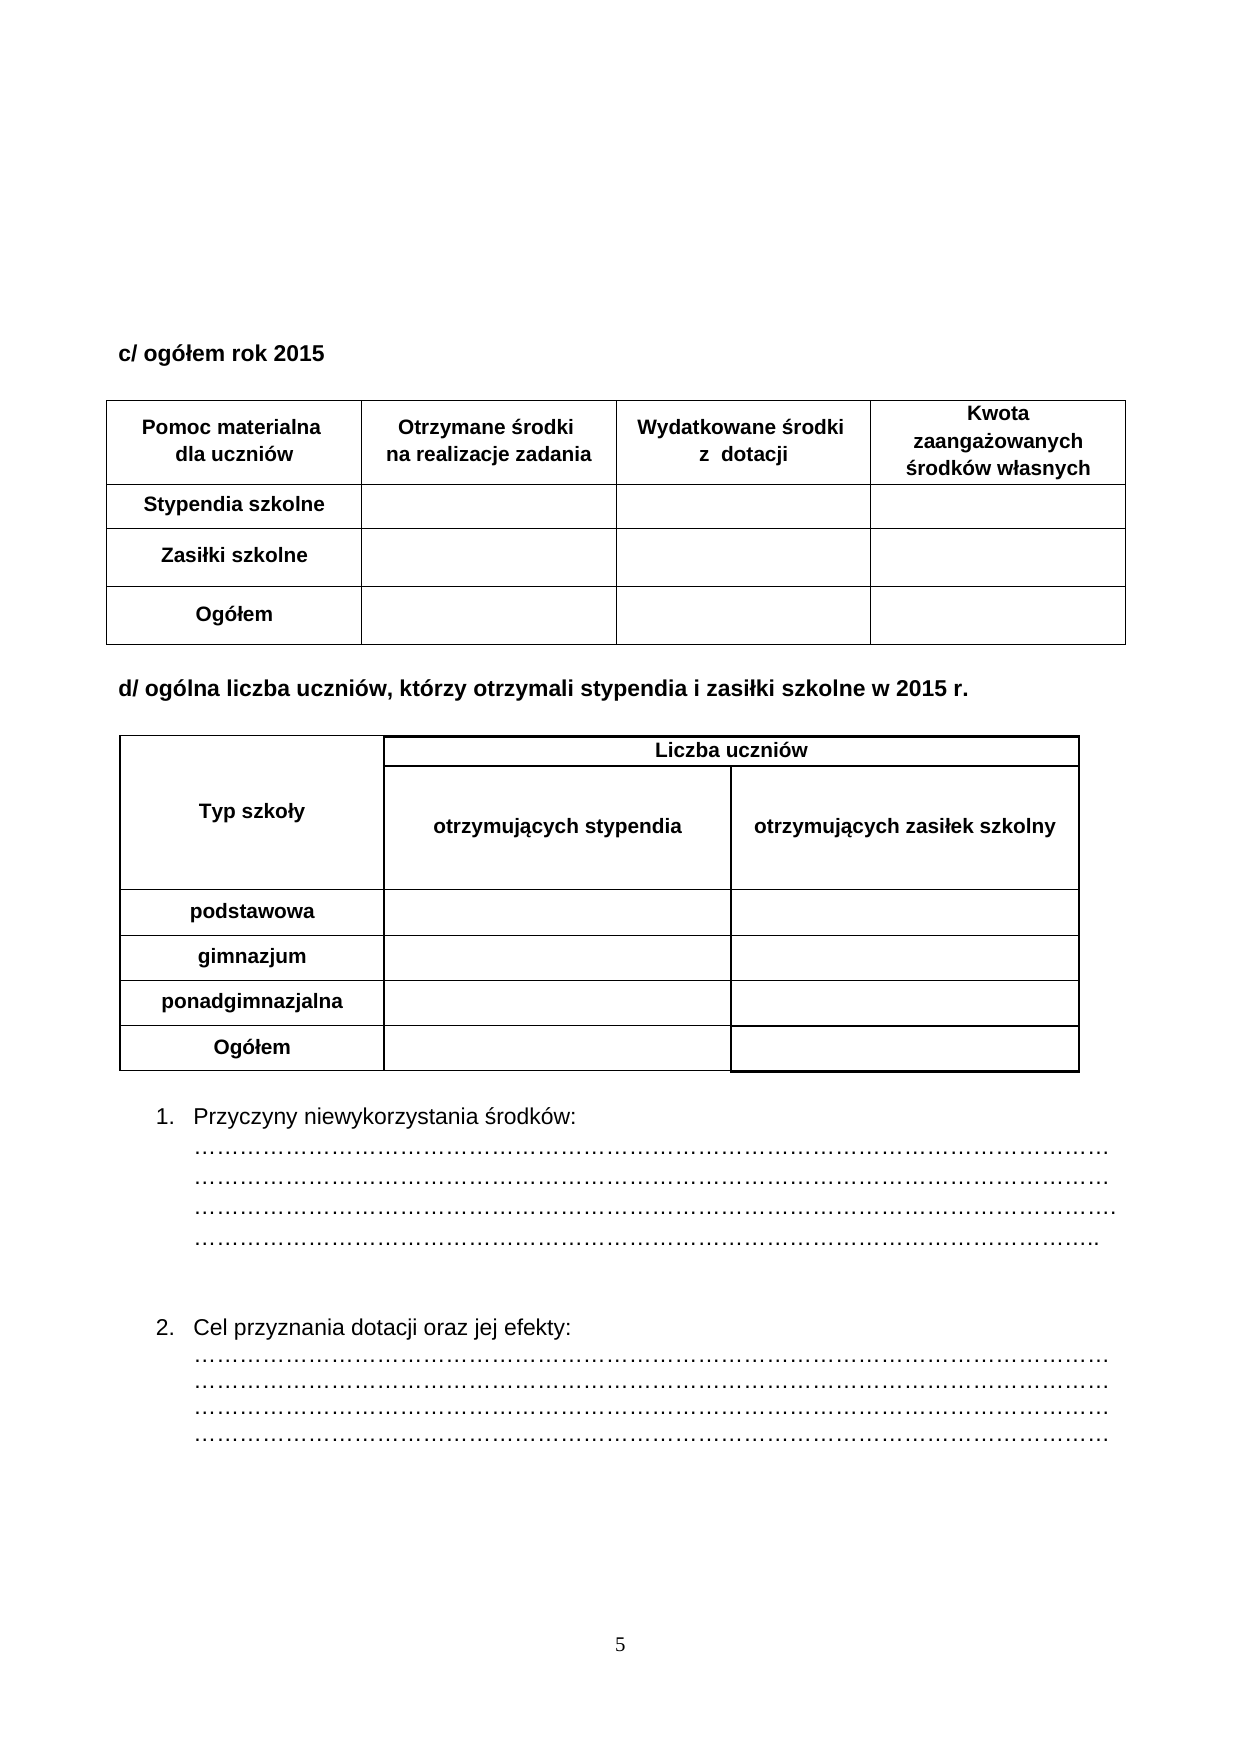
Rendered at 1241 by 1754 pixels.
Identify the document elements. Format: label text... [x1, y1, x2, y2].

table_header Kwota zaangażowanych środków własnych [871, 401, 1125, 483]
table_cell [871, 529, 1125, 586]
table_cell gimnazjum [121, 936, 383, 980]
table_cell [385, 1026, 730, 1070]
text ………………………………………………………………………………………………………………………………………………………………………………………………………………………………………………………………………………………………………………………………………………………………………………………………………………………………………… [193, 1341, 1122, 1446]
table_header Otrzymane środki na realizacje zadania [362, 401, 616, 483]
table_header Typ szkoły [121, 736, 383, 889]
table_cell [617, 587, 870, 644]
table_cell [385, 890, 730, 935]
table_cell Ogółem [107, 587, 361, 644]
table_cell ponadgimnazjalna [121, 981, 383, 1025]
table_cell [362, 529, 616, 586]
table_cell [617, 485, 870, 528]
table_cell [732, 981, 1078, 1025]
text c/ ogółem rok 2015 [118, 339, 1122, 366]
table_cell podstawowa [121, 890, 383, 935]
table_cell otrzymujących stypendia [385, 767, 730, 889]
table_cell Stypendia szkolne [107, 485, 361, 528]
list Przyczyny niewykorzystania środków: [156, 1103, 1122, 1129]
table_cell [385, 936, 730, 980]
table_cell otrzymujących zasiłek szkolny [732, 767, 1078, 889]
table_cell Zasiłki szkolne [107, 529, 361, 586]
table_cell [385, 981, 730, 1025]
table_cell [732, 1027, 1078, 1070]
table_cell [871, 587, 1125, 644]
list Cel przyznania dotacji oraz jej efekty: [156, 1314, 1122, 1341]
table_cell [362, 485, 616, 528]
table_cell [871, 485, 1125, 528]
table_cell Ogółem [121, 1026, 383, 1070]
table_cell [732, 936, 1078, 980]
table_cell [362, 587, 616, 644]
text d/ ogólna liczba uczniów, którzy otrzymali stypendia i zasiłki szkolne w 2015 r. [118, 675, 1122, 701]
table_cell [732, 890, 1078, 935]
table_header Wydatkowane środki z dotacji [617, 401, 870, 483]
table_cell [617, 529, 870, 586]
text ………………………………………………………………………………………………………………………………………………………………………………………………………………………………………………………………………………………………………………………………. ……………………………………………………………………………………………………….. [193, 1133, 1122, 1250]
table_header Liczba uczniów [385, 738, 1078, 765]
table_header Pomoc materialna dla uczniów [107, 401, 361, 483]
